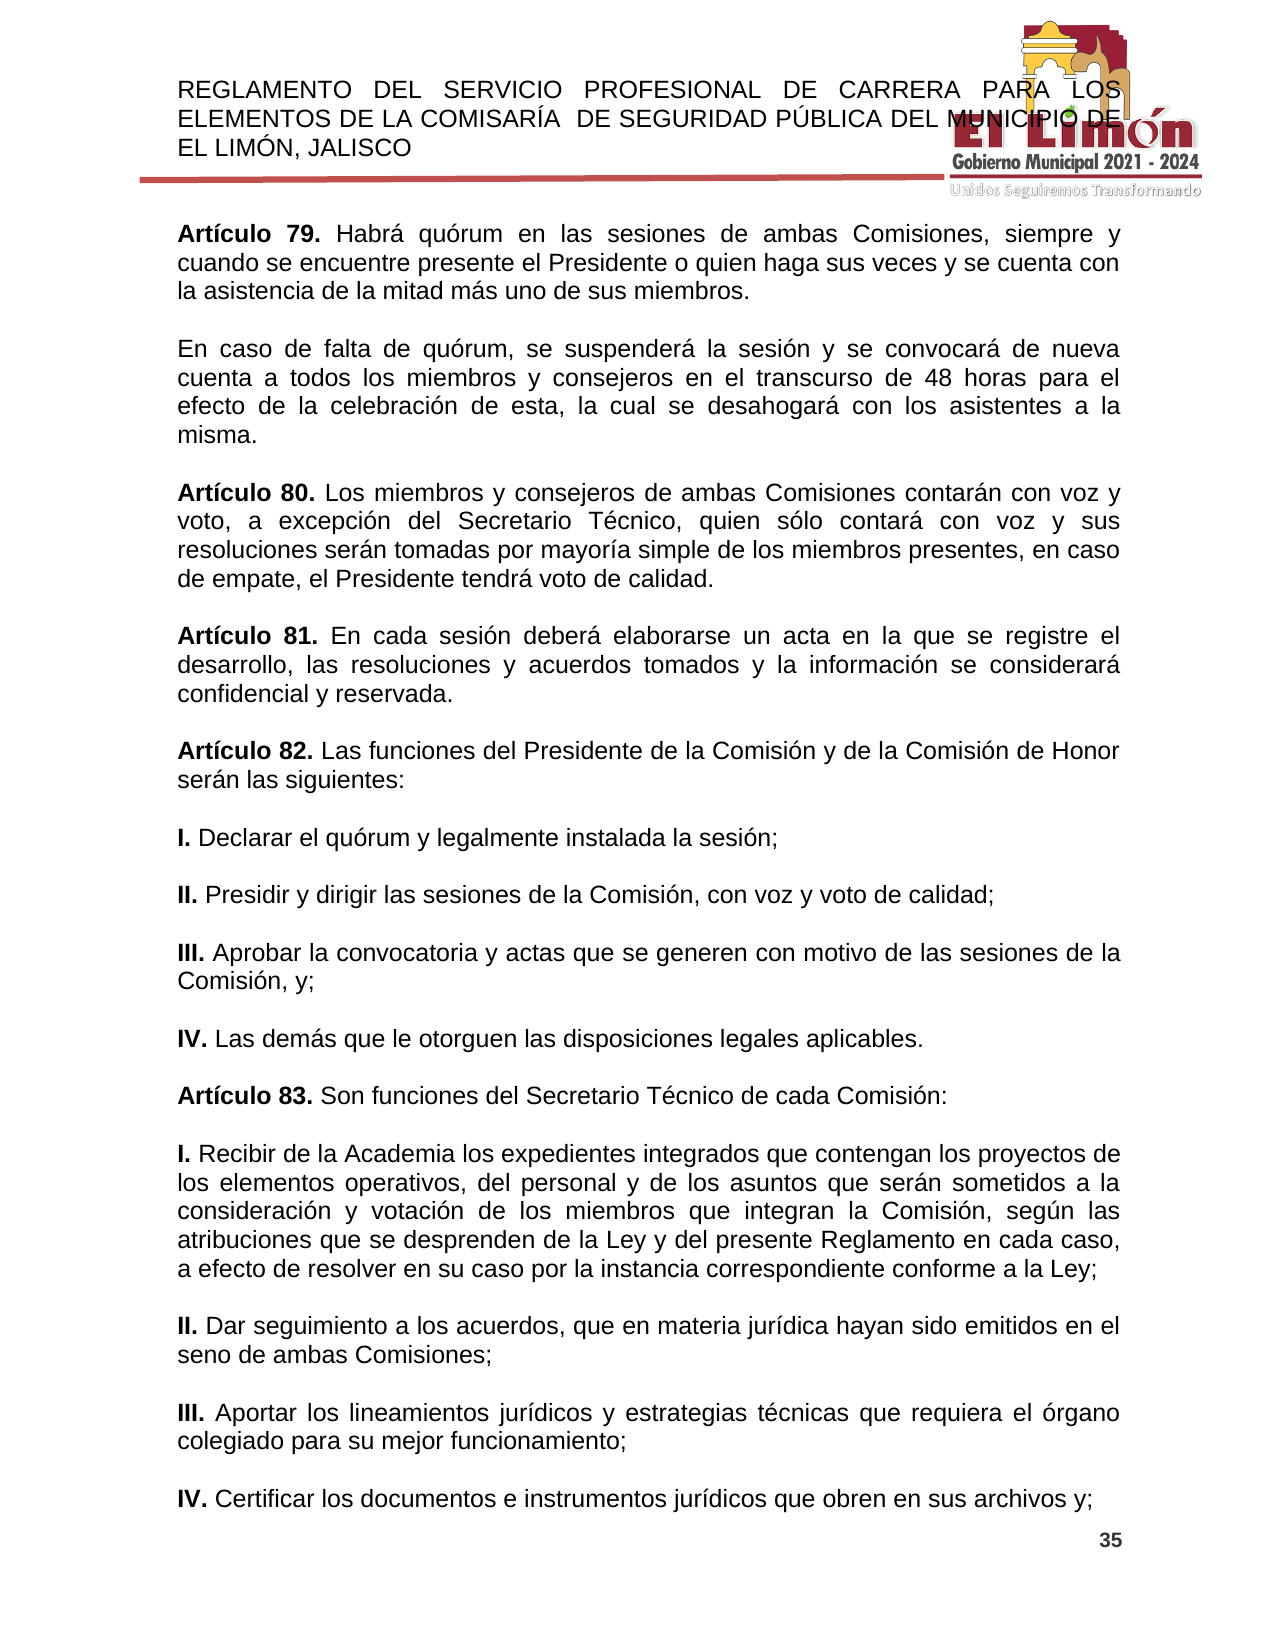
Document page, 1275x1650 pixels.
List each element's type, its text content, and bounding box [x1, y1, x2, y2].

text Artículo 80. Los miembros y consejeros de ambas Comisiones contarán con voz y voto, a excepción del Secretario Técnico, quien sólo contará con voz y sus resoluciones serán tomadas por mayoría simple de los miembros presentes, en caso de empate, el Presidente tendrá voto de calidad. [177, 477, 1122, 592]
text Artículo 83. Son funciones del Secretario Técnico de cada Comisión: [177, 1081, 1122, 1110]
text IV. Las demás que le otorguen las disposiciones legales aplicables. [177, 1024, 1122, 1052]
picture [945, 18, 1204, 199]
picture [949, 83, 955, 91]
text II. Presidir y dirigir las sesiones de la Comisión, con voz y voto de calidad; [177, 880, 1122, 909]
text Artículo 82. Las funciones del Presidente de la Comisión y de la Comisión de Honor serán las siguientes: [177, 736, 1122, 794]
text Artículo 81. En cada sesión deberá elaborarse un acta en la que se registre el desarrollo, las resoluciones y acuerdos tomados y la información se considerará confidencial y reservada. [177, 621, 1122, 707]
text I. Recibir de la Academia los expedientes integrados que contengan los proyectos de los elementos operativos, del personal y de los asuntos que serán sometidos a la consideración y votación de los miembros que integran la Comisión, según las atribuciones que se desprenden de la Ley y del presente Reglamento en cada caso, a efecto de resolver en su caso por la instancia correspondiente conforme a la Ley; [177, 1139, 1122, 1282]
text III. Aportar los lineamientos jurídicos y estrategias técnicas que requiera el órgano colegiado para su mejor funcionamiento; [177, 1397, 1122, 1455]
text II. Dar seguimiento a los acuerdos, que en materia jurídica hayan sido emitidos en el seno de ambas Comisiones; [177, 1311, 1122, 1369]
text Artículo 79. Habrá quórum en las sesiones de ambas Comisiones, siempre y cuando se encuentre presente el Presidente o quien haga sus veces y se cuenta con la asistencia de la mitad más uno de sus miembros. [177, 219, 1122, 305]
text En caso de falta de quórum, se suspenderá la sesión y se convocará de nueva cuenta a todos los miembros y consejeros en el transcurso de 48 horas para el efecto de la celebración de esta, la cual se desahogará con los asistentes a la misma. [177, 334, 1122, 449]
text III. Aprobar la convocatoria y actas que se generen con motivo de las sesiones de la Comisión, y; [177, 937, 1122, 995]
text IV. Certificar los documentos e instrumentos jurídicos que obren en sus archivos y; [177, 1484, 1122, 1512]
text I. Declarar el quórum y legalmente instalada la sesión; [177, 822, 1122, 851]
